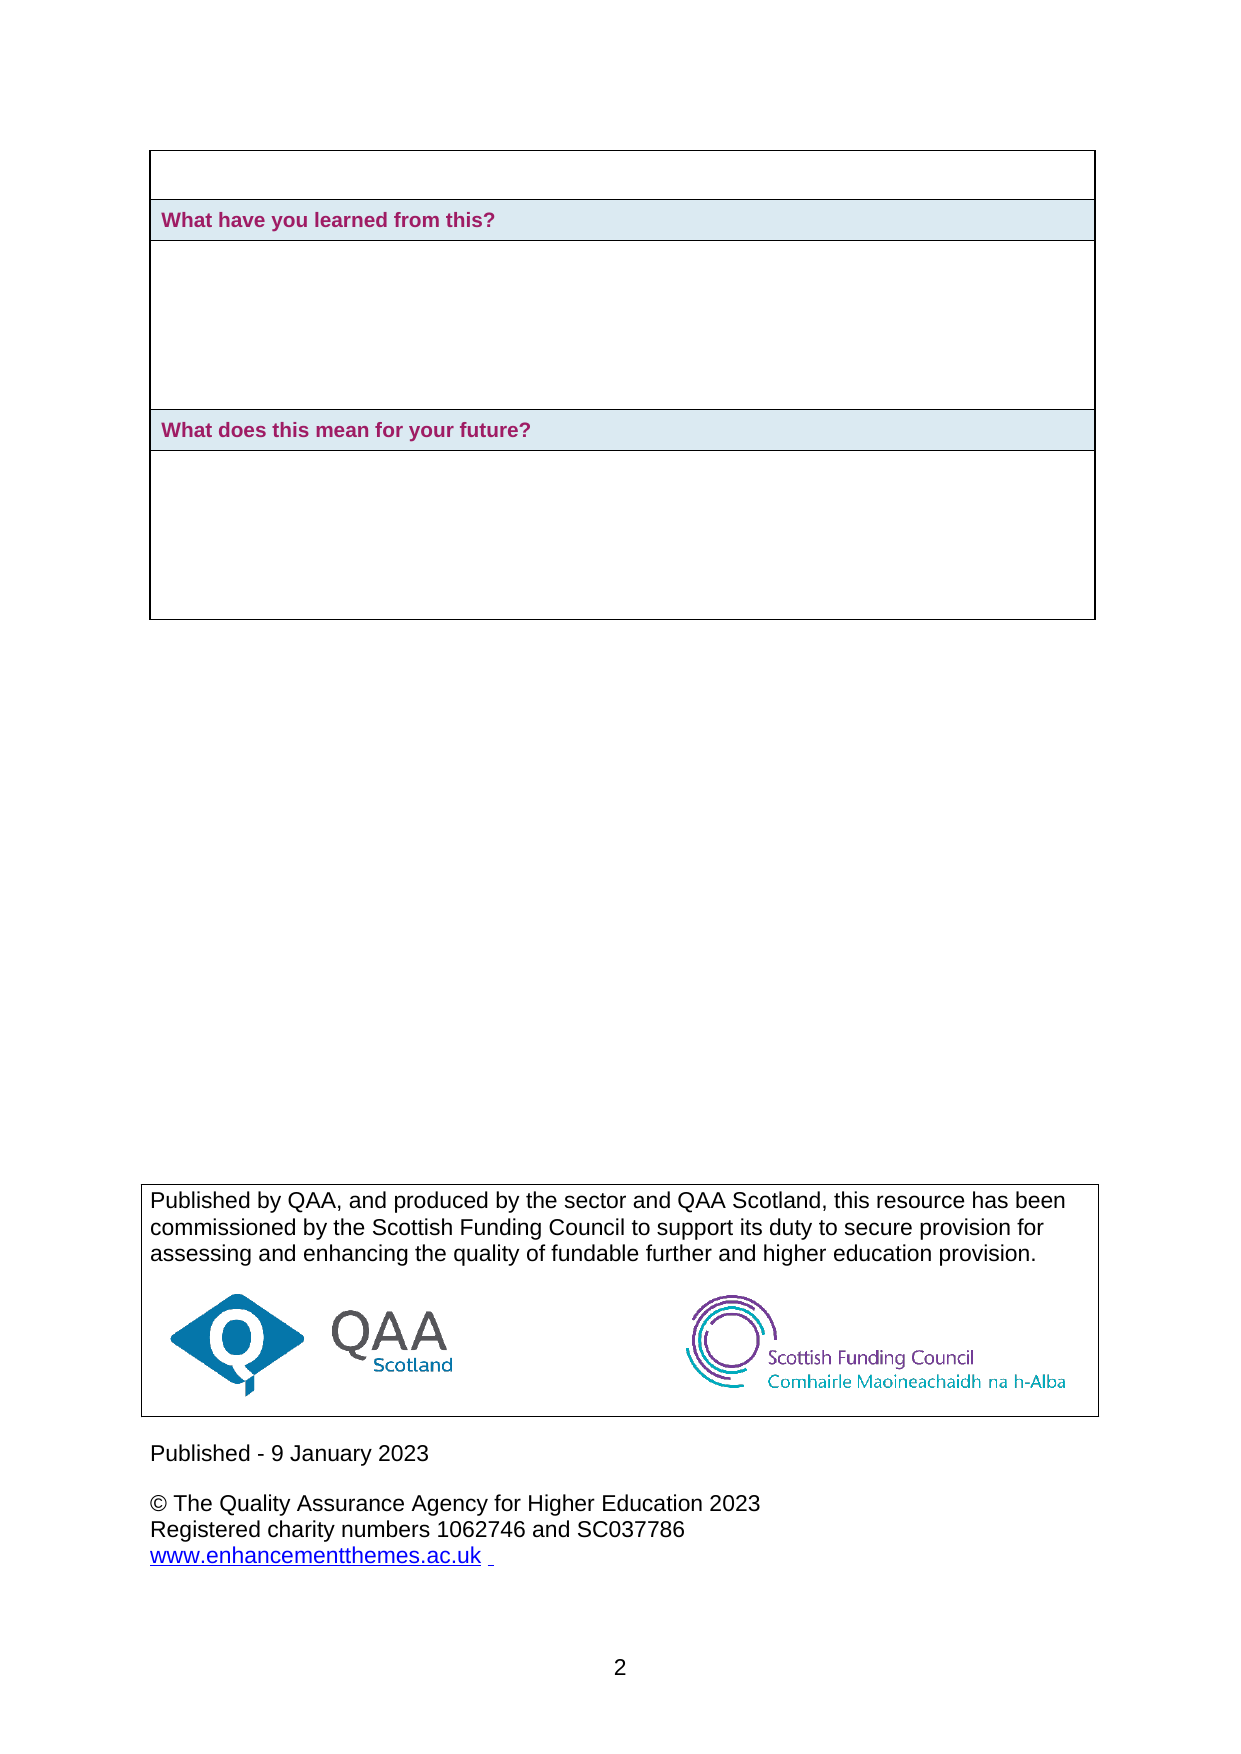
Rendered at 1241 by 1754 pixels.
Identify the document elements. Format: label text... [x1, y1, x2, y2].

text Published by QAA, and produced by the sector and QAA Scotland, this resource has been commissioned by the Scottish Funding Council to support its duty to secure provision for assessing and enhancing the quality of fundable further and higher education provision. [142, 1185, 1098, 1267]
table_cell [151, 451, 1094, 619]
table_cell [151, 241, 1094, 409]
table_cell [151, 151, 1094, 199]
table_cell What have you learned from this? [151, 200, 1094, 240]
picture [660, 1269, 1089, 1414]
text © The Quality Assurance Agency for Higher Education 2023 Registered charity numbers 1062746 and SC037786 www.enhancementthemes.ac.uk [150, 1490, 1072, 1569]
picture [163, 1283, 459, 1403]
text Published - 9 January 2023 [150, 1440, 1090, 1467]
table_cell What does this mean for your future? [151, 410, 1094, 450]
